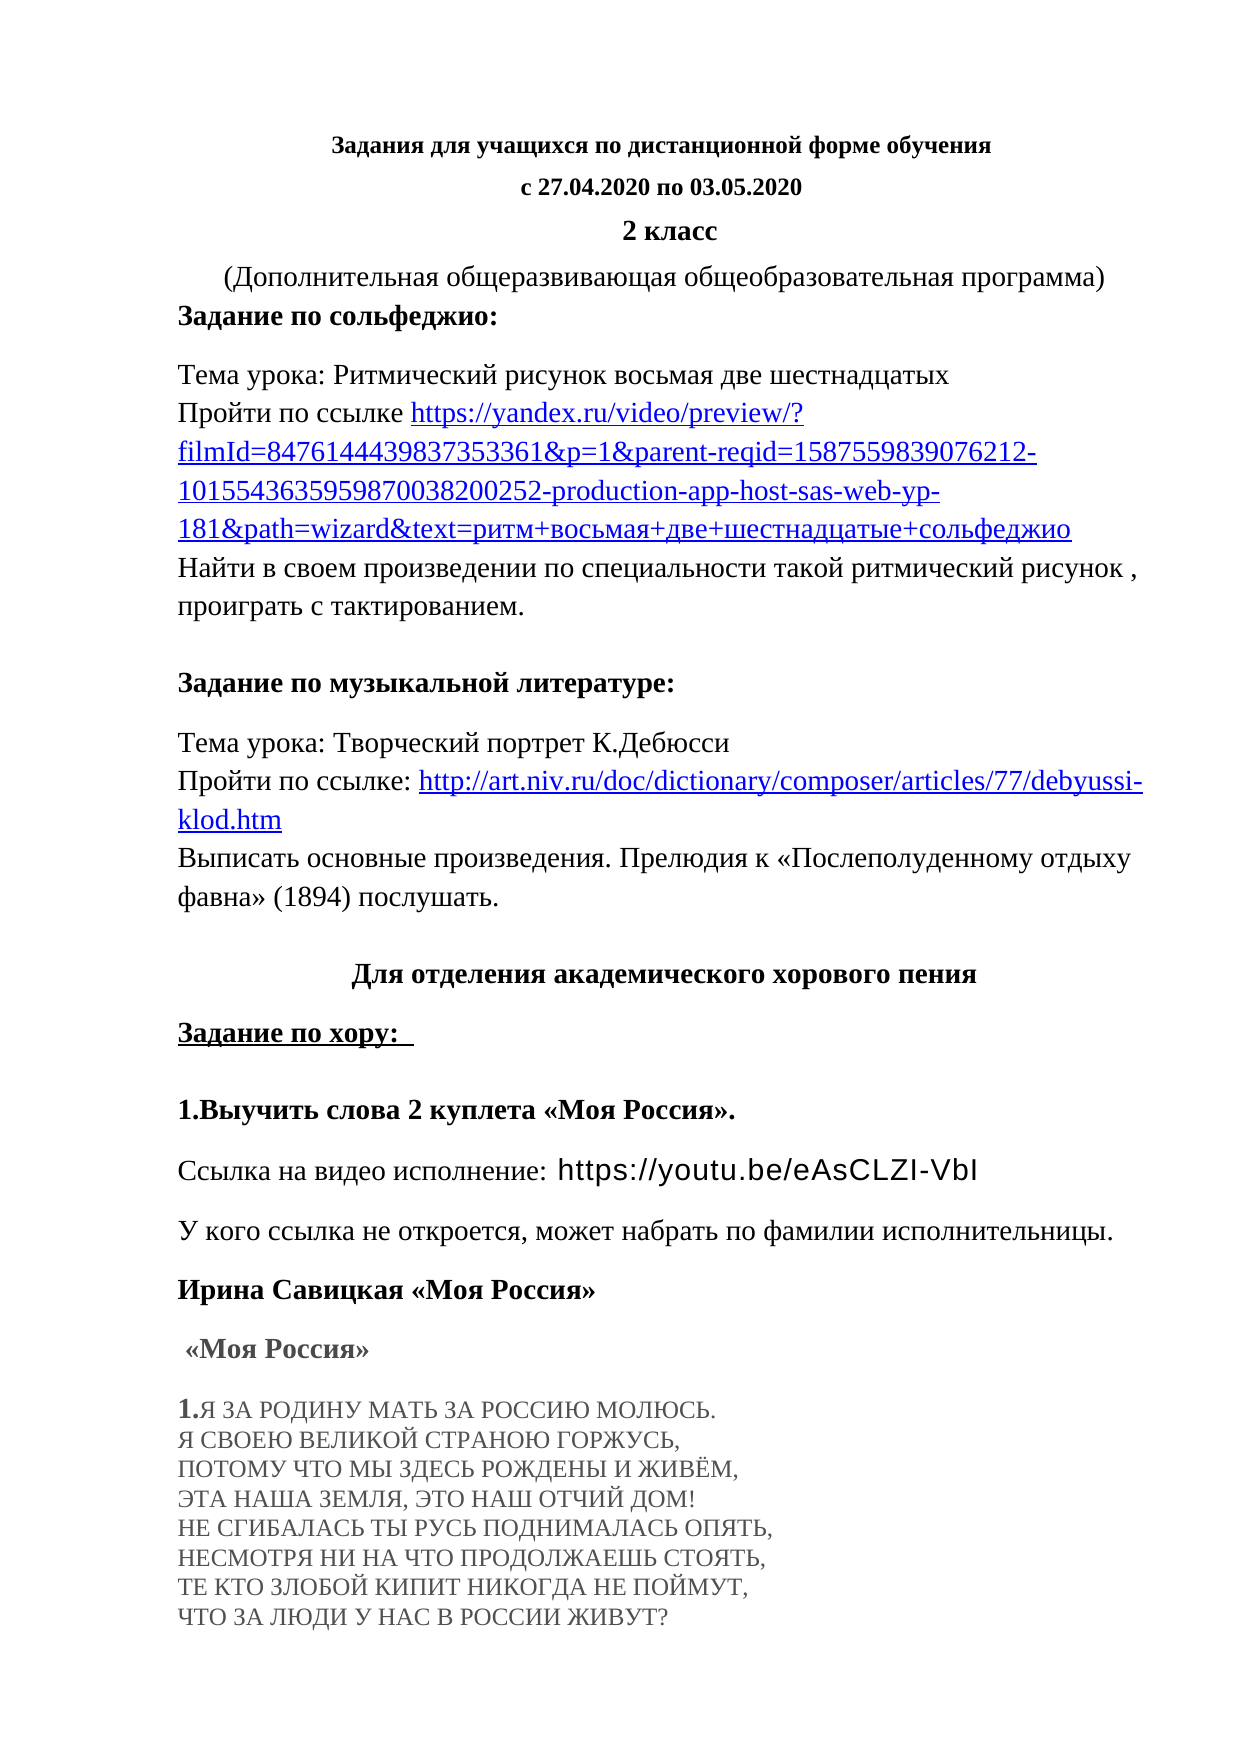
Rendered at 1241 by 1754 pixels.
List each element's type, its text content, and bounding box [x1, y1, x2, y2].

text с 27.04.2020 по 03.05.2020 [177, 172, 1152, 201]
text Тема урока: Ритмический рисунок восьмая две шестнадцатых [177, 357, 1152, 391]
text Пройти по ссылке https://yandex.ru/video/preview/?filmId=8476144439837353361&p=1&parent-reqid=1587559839076212-1015543635959870038200252-production-app-host-sas-web-yp-181&path=wizard&text=ритм+восьмая+две+шестнадцатые+сольфеджио [177, 396, 1152, 545]
text Найти в своем произведении по специальности такой ритмический рисунок , проиграть с тактированием. [177, 550, 1152, 622]
text Задание по сольфеджио: [177, 298, 1152, 331]
text Тема урока: Творческий портрет К.Дебюсси [177, 725, 1152, 758]
text Я СВОЕЮ ВЕЛИКОЙ СТРАНОЮ ГОРЖУСЬ, [177, 1424, 1152, 1454]
text ПОТОМУ ЧТО МЫ ЗДЕСЬ РОЖДЕНЫ И ЖИВЁМ, [177, 1454, 1152, 1483]
text У кого ссылка не откроется, может набрать по фамилии исполнительницы. [177, 1213, 1152, 1246]
text НЕ СГИБАЛАСЬ ТЫ РУСЬ ПОДНИМАЛАСЬ ОПЯТЬ, [177, 1513, 1152, 1542]
text 1.Я ЗА РОДИНУ МАТЬ ЗА РОССИЮ МОЛЮСЬ. [177, 1391, 1152, 1424]
text НЕСМОТРЯ НИ НА ЧТО ПРОДОЛЖАЕШЬ СТОЯТЬ, [177, 1542, 1152, 1572]
text 2 класс [177, 213, 1152, 247]
text 1.Выучить слова 2 куплета «Моя Россия». [177, 1092, 1152, 1126]
text Задания для учащихся по дистанционной форме обучения [177, 131, 1152, 159]
text ТЕ КТО ЗЛОБОЙ КИПИТ НИКОГДА НЕ ПОЙМУТ, [177, 1572, 1152, 1601]
text ЭТА НАША ЗЕМЛЯ, ЭТО НАШ ОТЧИЙ ДОМ! [177, 1483, 1152, 1513]
text ЧТО ЗА ЛЮДИ У НАС В РОССИИ ЖИВУТ? [177, 1601, 1152, 1631]
text «Моя Россия» [177, 1331, 1152, 1365]
text Ссылка на видео исполнение: https://youtu.be/eAsCLZI-VbI [177, 1152, 1152, 1187]
text Для отделения академического хорового пения [177, 956, 1152, 989]
text Ирина Савицкая «Моя Россия» [177, 1272, 1152, 1306]
text Выписать основные произведения. Прелюдия к «Послеполуденному отдыху фавна» (1894) послушать. [177, 840, 1152, 912]
text Задание по музыкальной литературе: [177, 665, 1152, 699]
text (Дополнительная общеразвивающая общеобразовательная программа) [177, 259, 1152, 293]
text Пройти по ссылке: http://art.niv.ru/doc/dictionary/composer/articles/77/debyussi-klod.htm [177, 763, 1152, 835]
text Задание по хору: [177, 1015, 1152, 1049]
